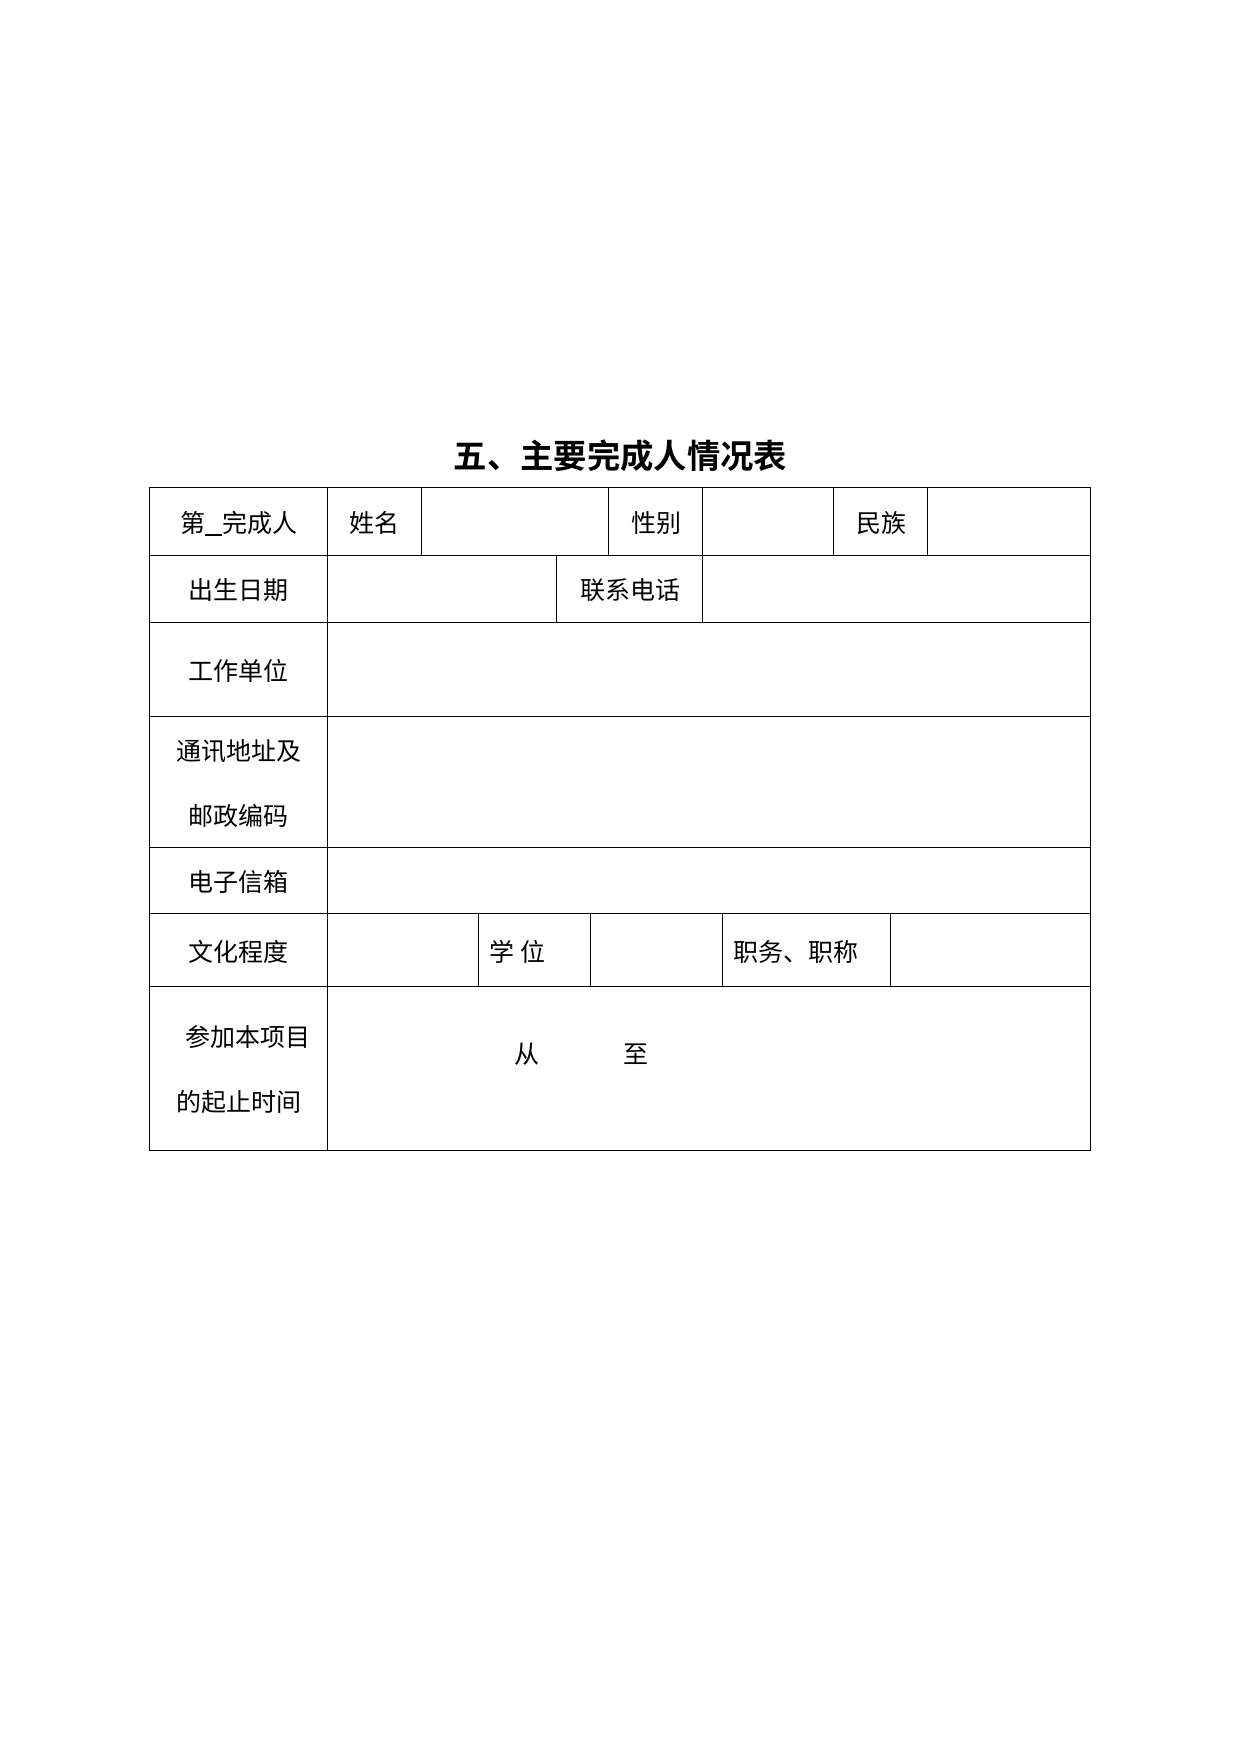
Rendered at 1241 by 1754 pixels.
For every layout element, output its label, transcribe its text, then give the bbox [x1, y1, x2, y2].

table_header 民族 [834, 488, 927, 554]
table_cell [891, 947, 1090, 986]
table_cell [703, 556, 1090, 588]
table_cell 工作单位 [150, 623, 327, 716]
table_cell 从 至 [328, 987, 1090, 1150]
table_cell 联系电话 [557, 556, 702, 622]
table_header [703, 488, 833, 554]
table_cell [328, 588, 556, 622]
table_cell [591, 947, 722, 986]
table_cell [328, 848, 1090, 913]
table_cell [328, 947, 478, 986]
table_cell [328, 914, 478, 947]
text 五、主要完成人情况表 [187, 422, 1053, 487]
table_cell 学 位 [479, 914, 590, 986]
table_cell 出生日期 [150, 556, 327, 622]
table_cell 通讯地址及 邮政编码 [150, 717, 327, 847]
table_cell [591, 914, 722, 947]
table_header 姓名 [328, 488, 421, 554]
table_header [422, 488, 608, 554]
table_cell 参加本项目 的起止时间 [150, 987, 327, 1150]
table_header 性别 [609, 488, 702, 554]
table_cell [703, 588, 1090, 622]
table_cell 职务、职称 [723, 914, 890, 986]
table_cell [328, 623, 1090, 716]
table_cell 电子信箱 [150, 848, 327, 913]
table_header 第 完成人 [150, 488, 327, 554]
table_header [928, 488, 1090, 554]
table_cell [328, 556, 556, 588]
table_cell [891, 914, 1090, 947]
table_cell [328, 717, 1090, 847]
table_cell 文化程度 [150, 914, 327, 986]
